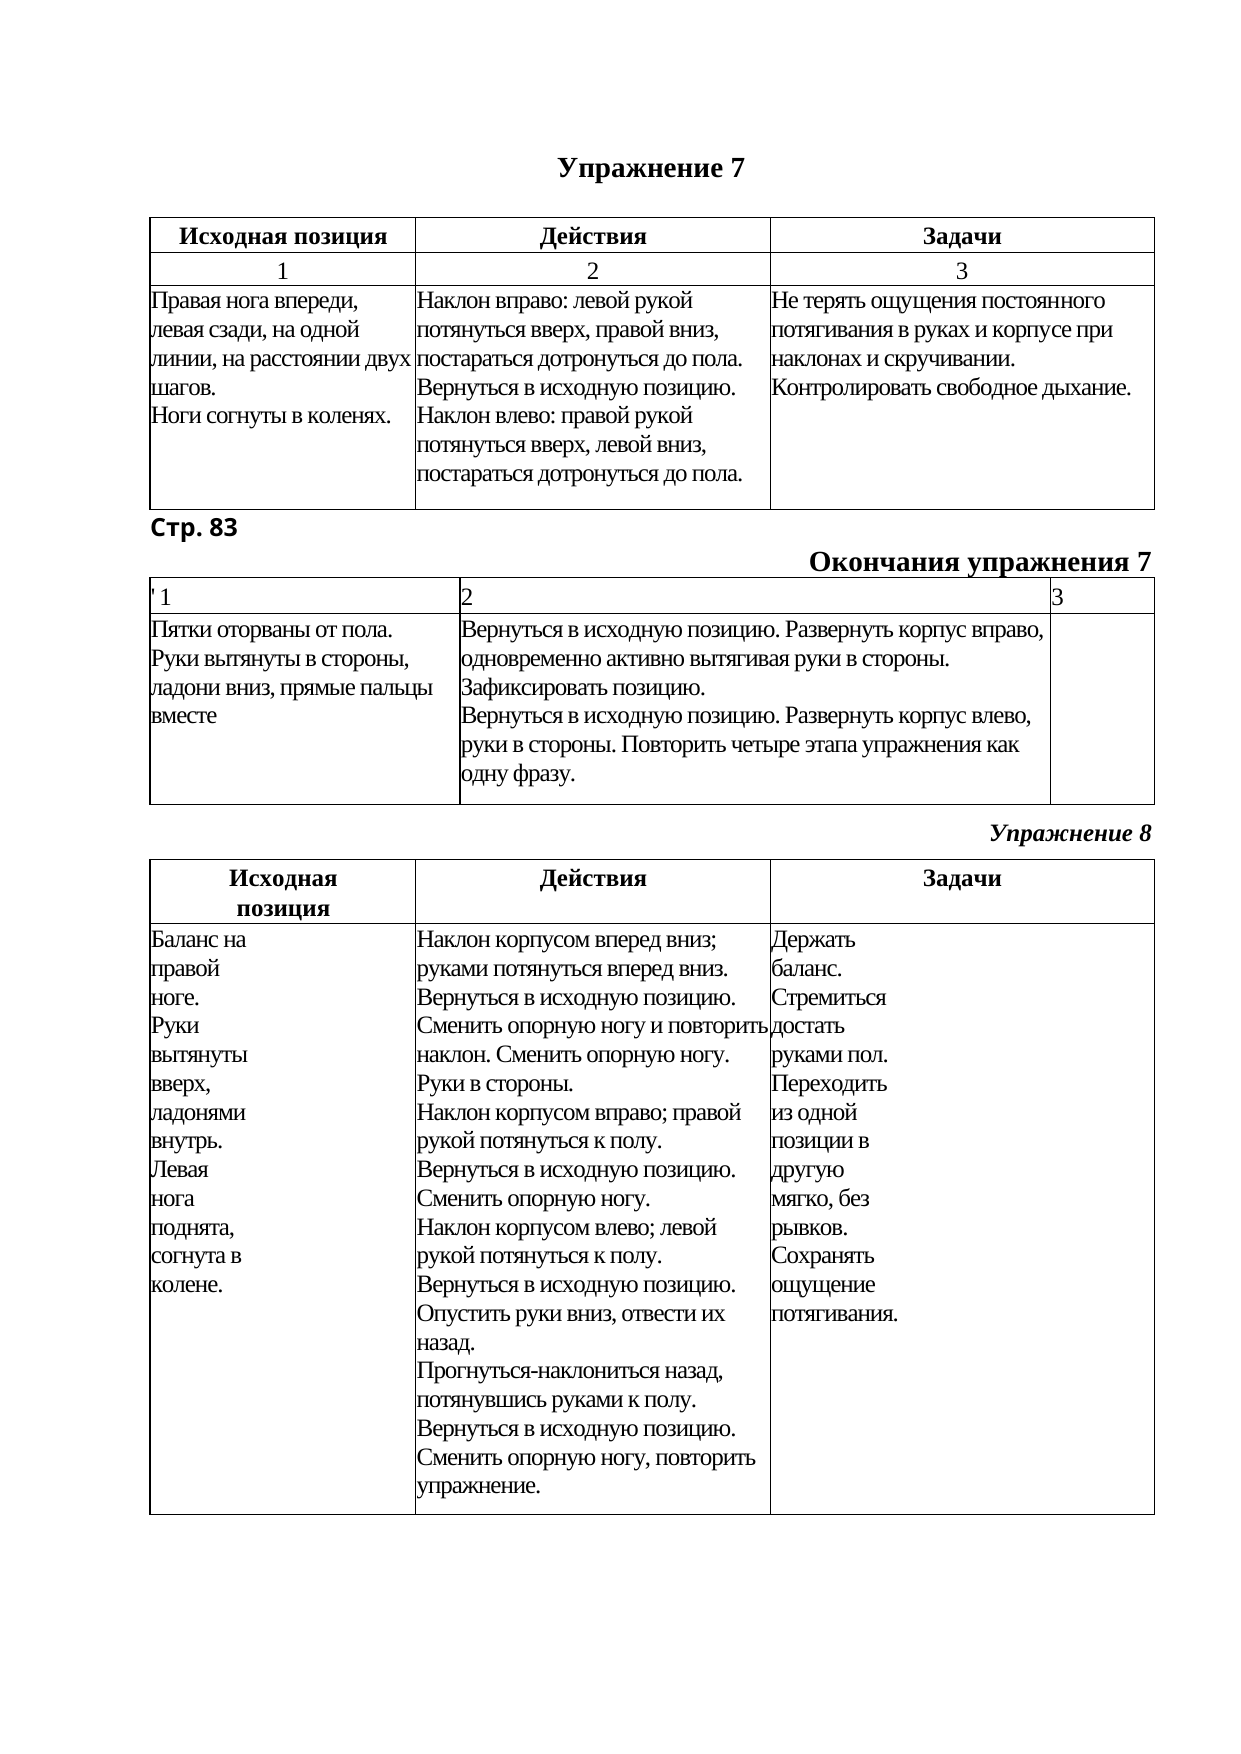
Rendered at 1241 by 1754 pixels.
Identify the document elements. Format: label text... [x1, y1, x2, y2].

table_cell Наклон корпусом вперед вниз; руками потянуться вперед вниз. Вернуться в исходную позицию. Сменить опорную ногу и повторить наклон. Сменить опорную ногу. Руки в стороны. Наклон корпусом вправо; правой рукой потянуться к полу. Вернуться в исходную позицию. Сменить опорную ногу. Наклон корпусом влево; левой рукой потянуться к полу. Вернуться в исходную позицию. Опустить руки вниз, отвести их назад. Прогнуться-наклониться назад, потянувшись руками к полу. Вернуться в исходную позицию. Сменить опорную ногу, повторить упражнение. [416, 924, 770, 1514]
table_header Исходная позиция [151, 860, 415, 923]
table_header ' 1 [151, 578, 459, 613]
text Окончания упражнения 7 [150, 544, 1151, 577]
table_cell 3 [771, 253, 1154, 284]
table_header Задачи [771, 218, 1154, 252]
table_cell Держать баланс. Стремиться достать руками пол. Переходить из одной позиции в другую мягко, без рывков. Сохранять ощущение потягивания. [771, 924, 1154, 1514]
table_header Исходная позиция [151, 218, 415, 252]
table_header Действия [416, 218, 770, 252]
table_cell Пятки оторваны от пола. Руки вытянуты в стороны, ладони вниз, прямые пальцы вместе [151, 614, 459, 804]
table_cell Вернуться в исходную позицию. Развернуть корпус вправо, одновременно активно вытягивая руки в стороны. Зафиксировать позицию. Вернуться в исходную позицию. Развернуть корпус влево, руки в стороны. Повторить четыре этапа упражнения как одну фразу. [461, 614, 1050, 804]
table_cell Правая нога впереди, левая сзади, на одной линии, на расстоянии двух шагов. Ноги согнуты в коленях. [151, 286, 415, 509]
table_header 2 [461, 578, 1050, 613]
table_cell 1 [151, 253, 415, 284]
table_cell 2 [416, 253, 770, 284]
text Стр. 83 [150, 510, 1151, 544]
table_header Задачи [771, 860, 1154, 923]
table_cell [1051, 614, 1154, 804]
table_cell Не терять ощущения постоянного потягивания в руках и корпусе при наклонах и скручивании. Контролировать свободное дыхание. [771, 286, 1154, 509]
table_header Действия [416, 860, 770, 923]
table_cell Наклон вправо: левой рукой потянуться вверх, правой вниз, постараться дотронуться до пола. Вернуться в исходную позицию. Наклон влево: правой рукой потянуться вверх, левой вниз, постараться дотронуться до пола. [416, 286, 770, 509]
table_cell Баланс на правой ноге. Руки вытянуты вверх, ладонями внутрь. Левая нога поднята, согнута в колене. [151, 924, 415, 1514]
table_header 3 [1051, 578, 1154, 613]
text Упражнение 7 [150, 150, 1151, 183]
text Упражнение 8 [150, 818, 1151, 846]
